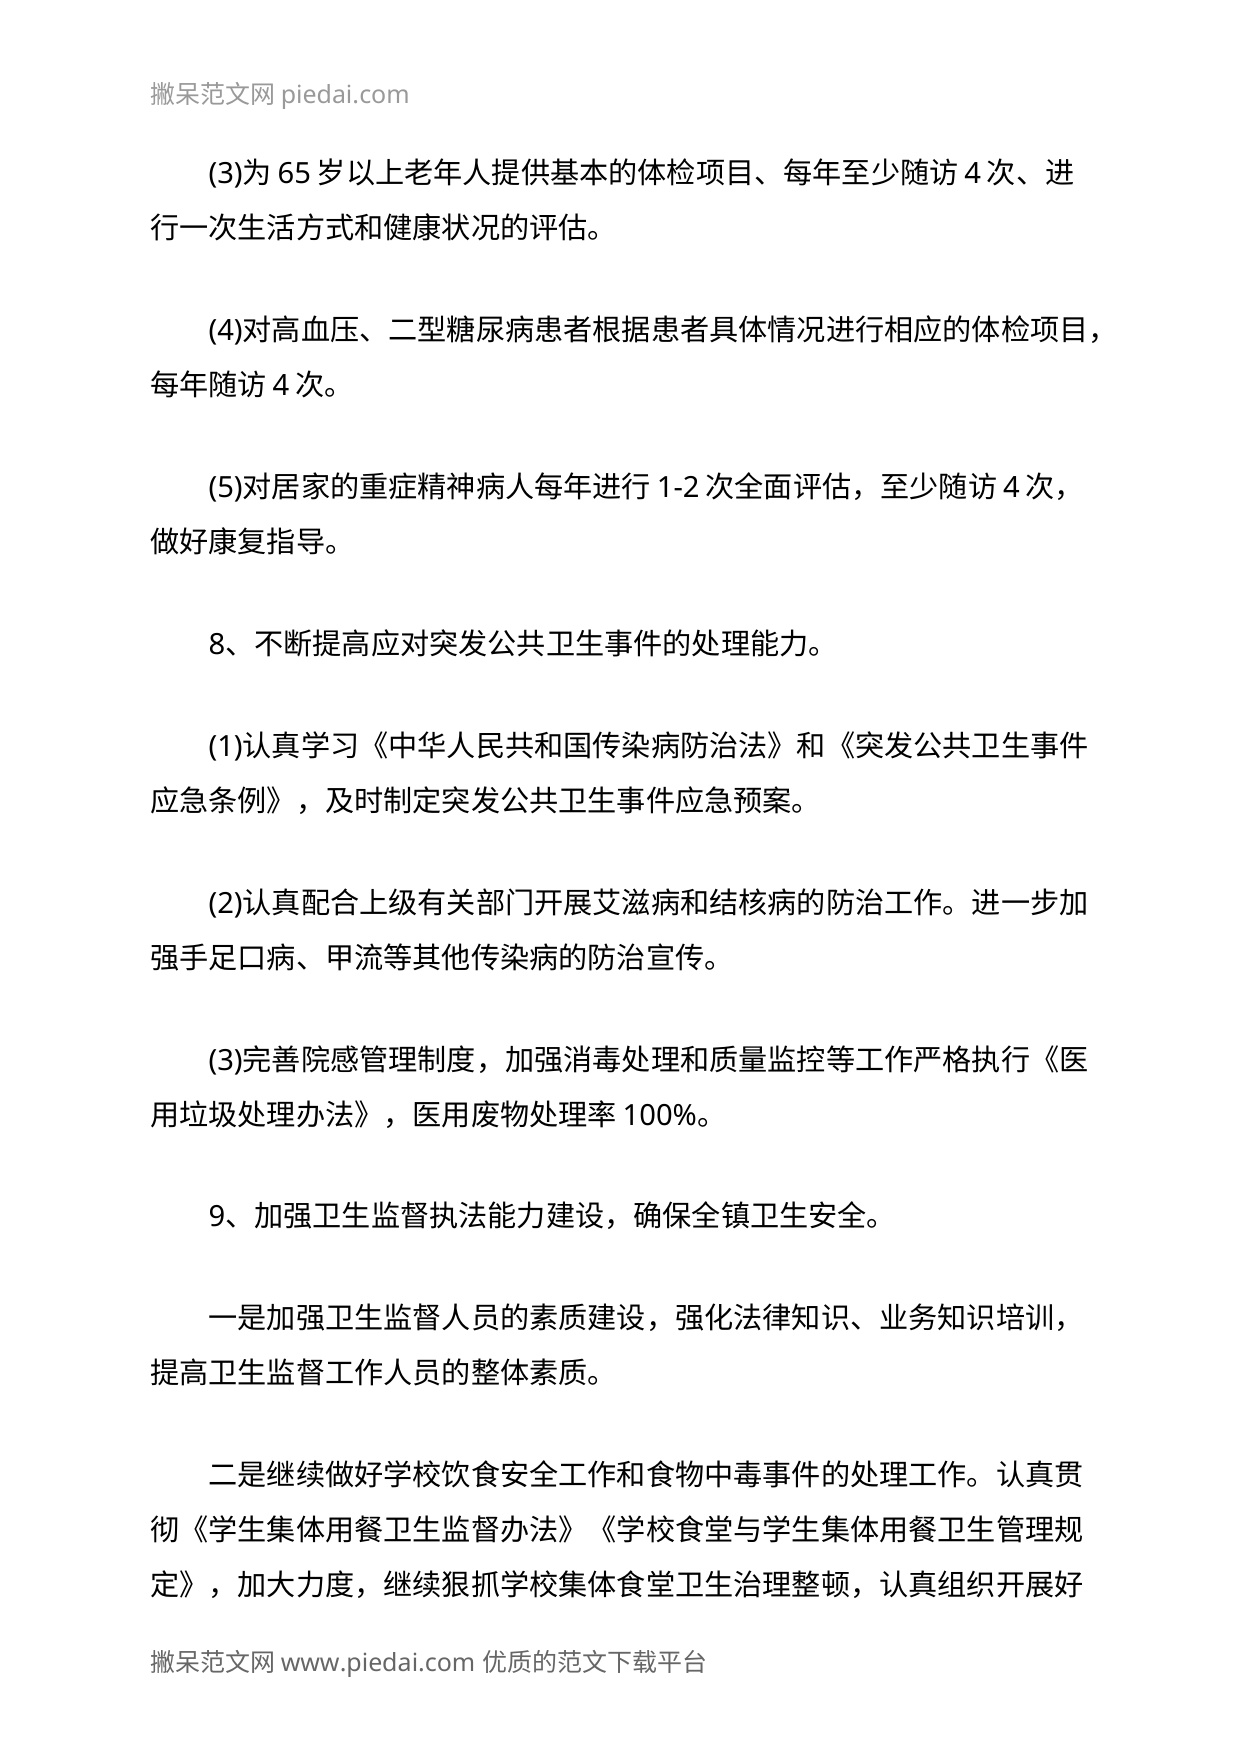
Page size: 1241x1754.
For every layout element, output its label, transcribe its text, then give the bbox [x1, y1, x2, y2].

text (4)对高血压、二型糖尿病患者根据患者具体情况进行相应的体检项目，每年随访4次。 [150, 307, 1090, 404]
text 9、加强卫生监督执法能力建设，确保全镇卫生安全。 [150, 1193, 1090, 1235]
text (5)对居家的重症精神病人每年进行1-2次全面评估，至少随访4次，做好康复指导。 [150, 464, 1090, 561]
text (3)完善院感管理制度，加强消毒处理和质量监控等工作严格执行《医用垃圾处理办法》，医用废物处理率100%。 [150, 1036, 1090, 1133]
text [150, 1452, 1090, 1604]
text 8、不断提高应对突发公共卫生事件的处理能力。 [150, 621, 1090, 663]
text 一是加强卫生监督人员的素质建设，强化法律知识、业务知识培训，提高卫生监督工作人员的整体素质。 [150, 1295, 1090, 1392]
text (2)认真配合上级有关部门开展艾滋病和结核病的防治工作。进一步加强手足口病、甲流等其他传染病的防治宣传。 [150, 879, 1090, 977]
text (1)认真学习《中华人民共和国传染病防治法》和《突发公共卫生事件应急条例》，及时制定突发公共卫生事件应急预案。 [150, 722, 1090, 820]
text (3)为65岁以上老年人提供基本的体检项目、每年至少随访4次、进行一次生活方式和健康状况的评估。 [150, 150, 1090, 247]
